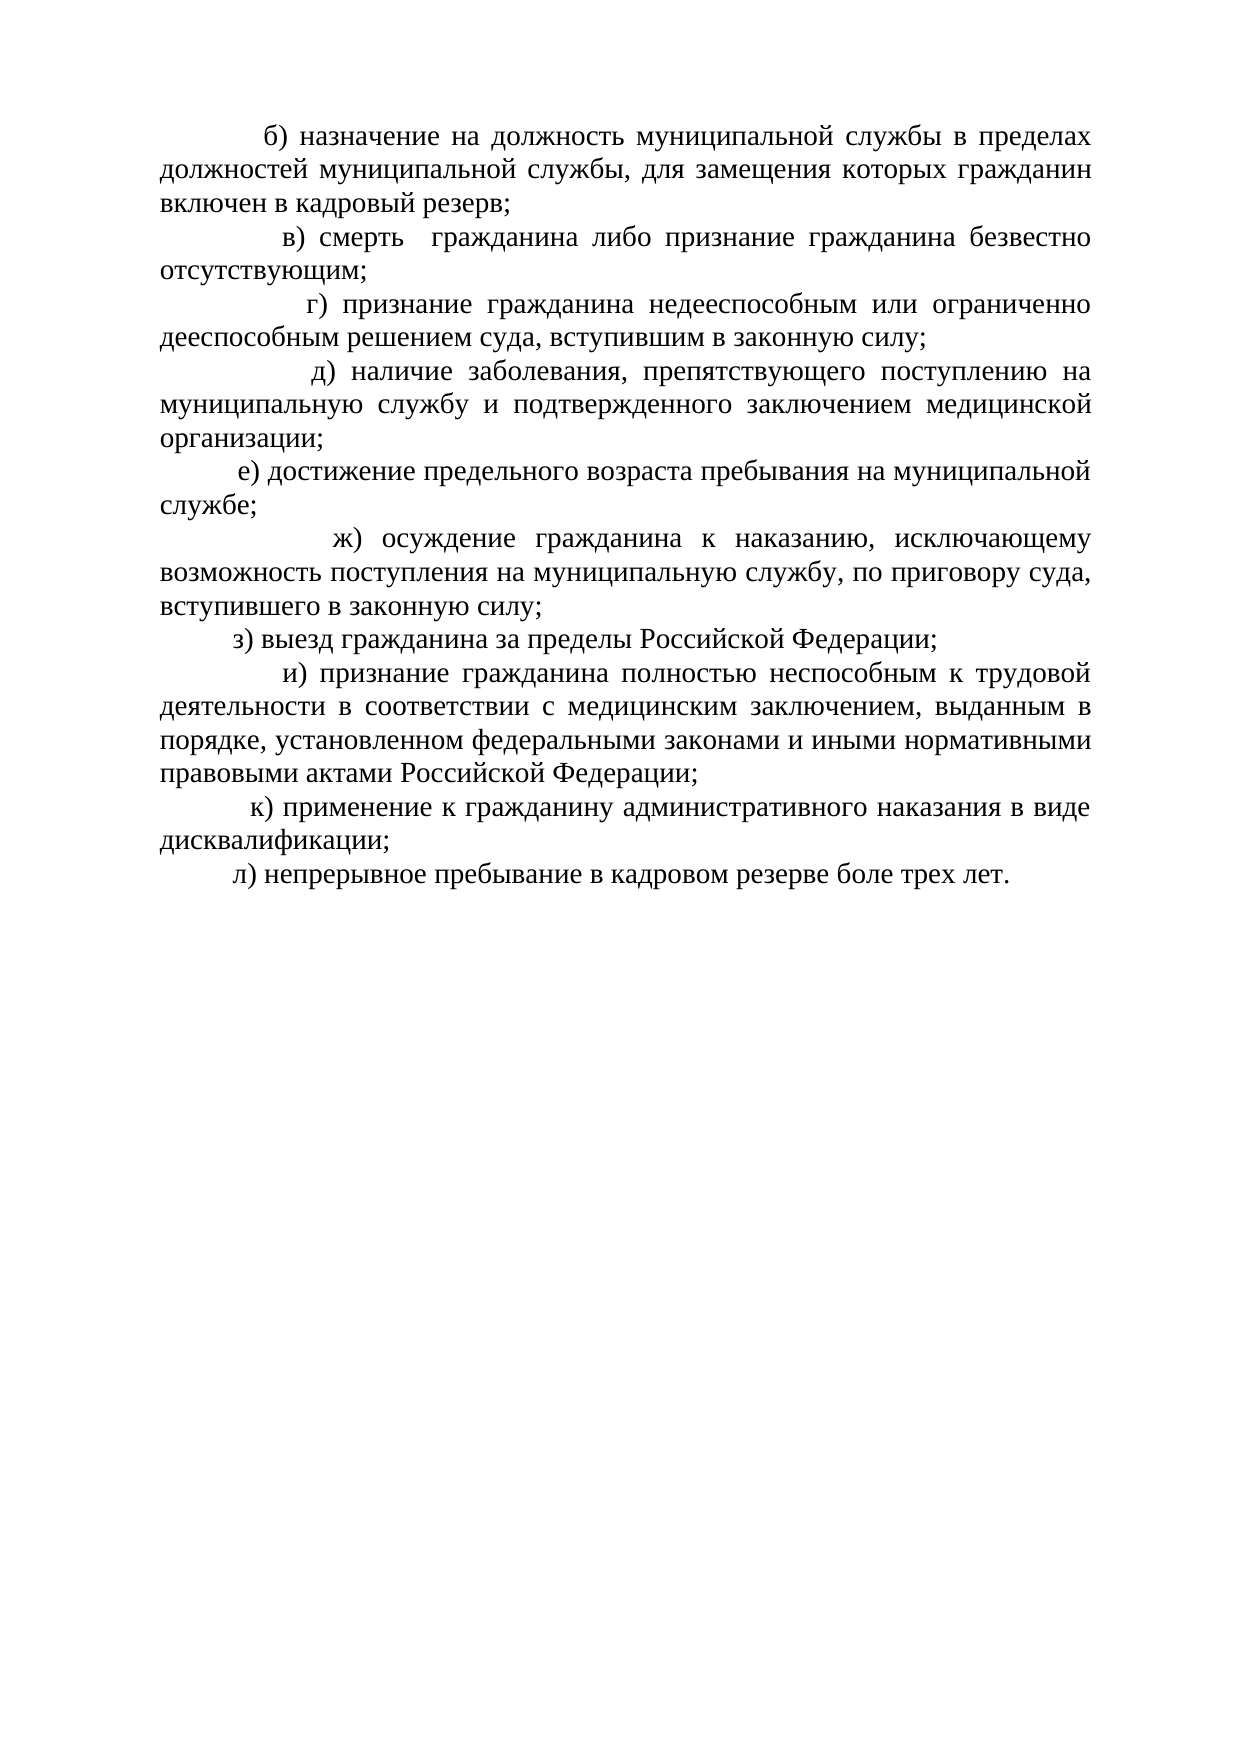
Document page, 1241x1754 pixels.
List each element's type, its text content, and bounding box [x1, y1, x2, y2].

text л) непрерывное пребывание в кадровом резерве боле трех лет. [159, 856, 1092, 889]
text в) смерть гражданина либо признание гражданина безвестно отсутствующим; [159, 219, 1092, 286]
text и) признание гражданина полностью неспособным к трудовой деятельности в соответствии с медицинским заключением, выданным в порядке, установленном федеральными законами и иными нормативными правовыми актами Российской Федерации; [159, 655, 1092, 789]
text з) выезд гражданина за пределы Российской Федерации; [159, 621, 1092, 655]
text ж) осуждение гражданина к наказанию, исключающему возможность поступления на муниципальную службу, по приговору суда, вступившего в законную силу; [159, 521, 1092, 621]
text е) достижение предельного возраста пребывания на муниципальной службе; [159, 453, 1092, 521]
text б) назначение на должность муниципальной службы в пределах должностей муниципальной службы, для замещения которых гражданин включен в кадровый резерв; [159, 118, 1092, 219]
text д) наличие заболевания, препятствующего поступлению на муниципальную службу и подтвержденного заключением медицинской организации; [159, 353, 1092, 453]
text г) признание гражданина недееспособным или ограниченно дееспособным решением суда, вступившим в законную силу; [159, 286, 1092, 353]
text к) применение к гражданину административного наказания в виде дисквалификации; [159, 789, 1092, 856]
